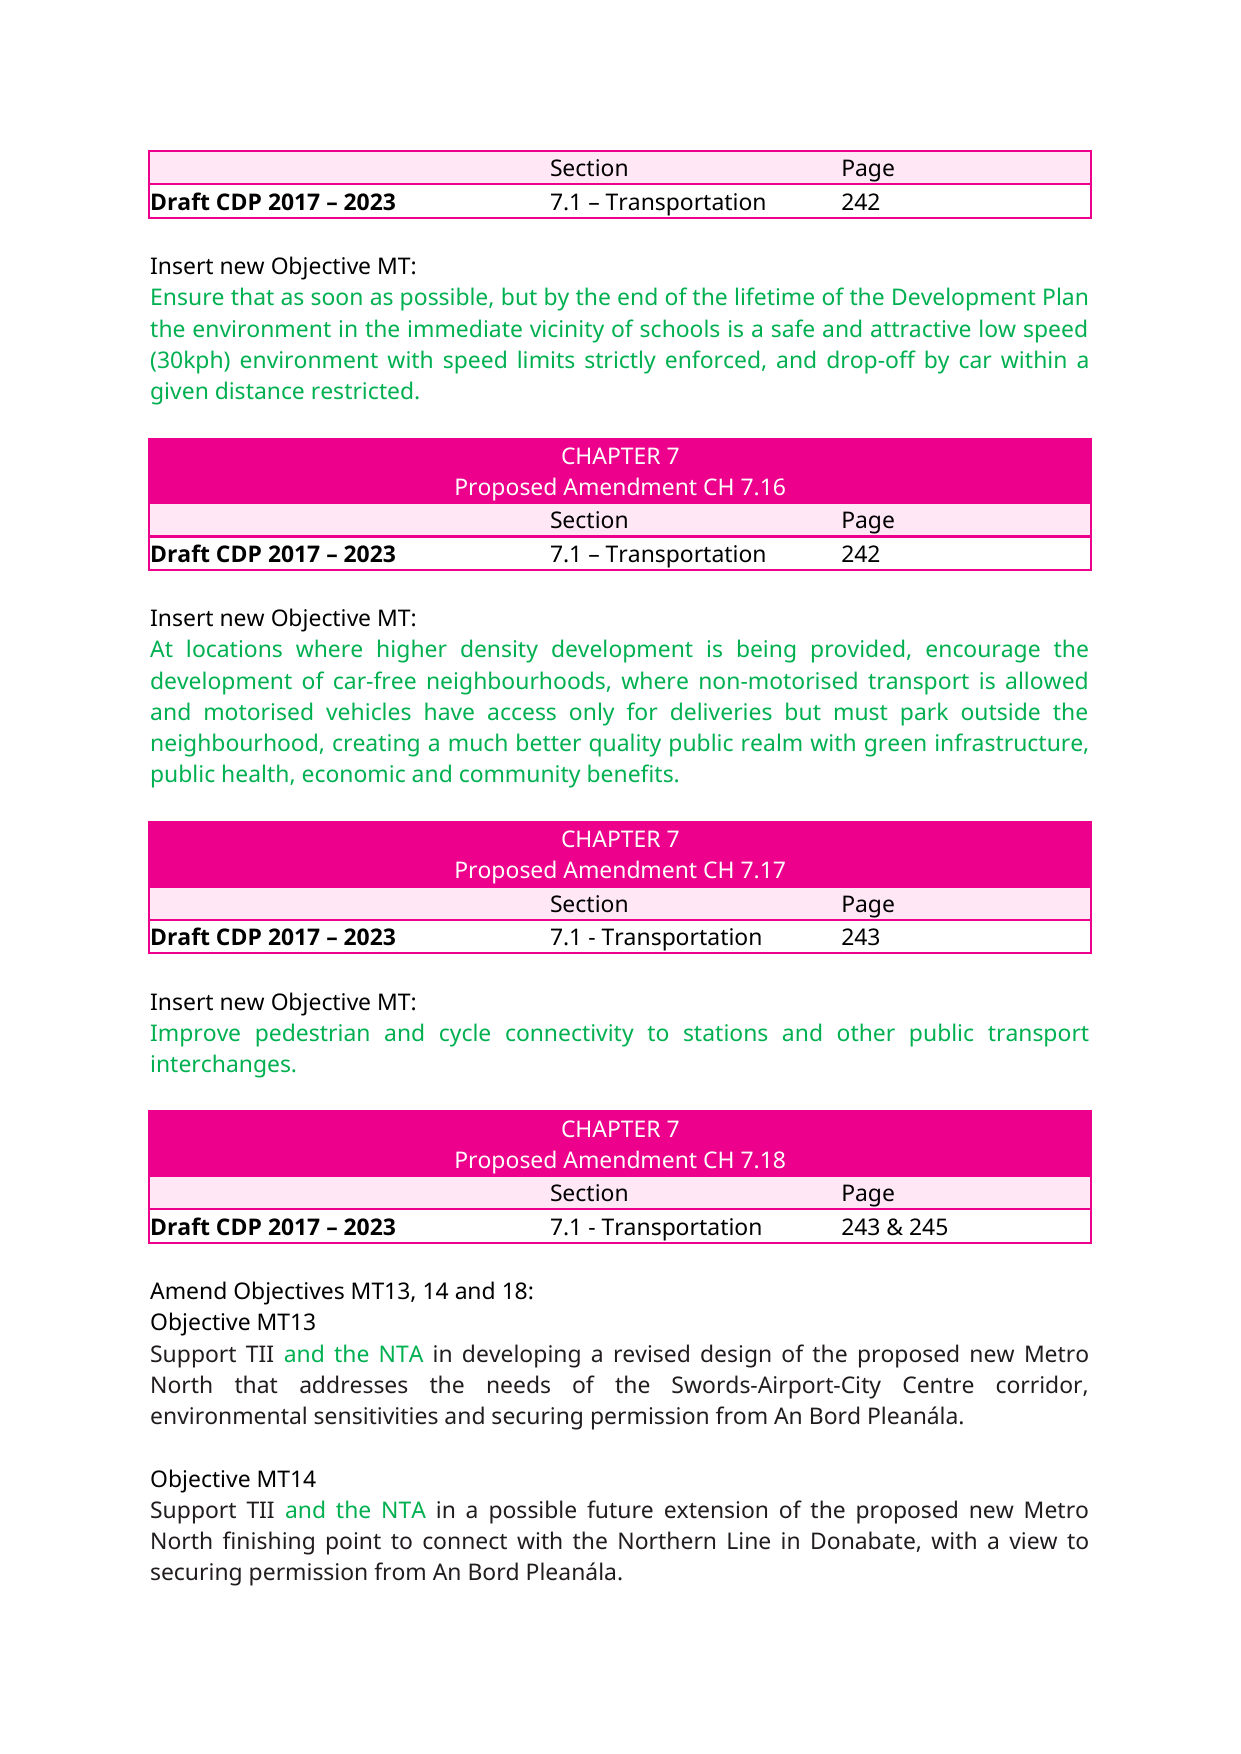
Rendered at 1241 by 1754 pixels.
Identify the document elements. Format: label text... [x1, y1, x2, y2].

table_header CHAPTER 7 Proposed Amendment CH 7.16 [150, 440, 1090, 502]
text Ensure that as soon as possible, but by the end of the lifetime of the Development Plan the environment in the immediate vicinity of schools is a safe and attractive low speed (30kph) environment with speed limits strictly enforced, and drop-off by car within a given distance restricted. [150, 281, 1090, 406]
table_cell 7.1 - Transportation [549, 1210, 840, 1242]
table_cell Draft CDP 2017 – 2023 [150, 538, 549, 569]
table_cell 7.1 – Transportation [549, 185, 840, 217]
table_cell Section [549, 152, 840, 183]
text Amend Objectives MT13, 14 and 18: [150, 1275, 1095, 1306]
table_cell [150, 152, 549, 183]
table_cell 242 [840, 538, 1090, 569]
table_cell Page [840, 1177, 1090, 1208]
text Improve pedestrian and cycle connectivity to stations and other public transport interchanges. [150, 1017, 1090, 1079]
text Insert new Objective MT: [150, 602, 1090, 633]
table_header CHAPTER 7 Proposed Amendment CH 7.18 [150, 1113, 1090, 1175]
table_cell 7.1 – Transportation [549, 538, 840, 569]
text Objective MT14 [150, 1462, 1095, 1494]
text Insert new Objective MT: [150, 985, 1090, 1017]
table_cell [150, 504, 549, 535]
table_cell Page [840, 504, 1090, 535]
table_cell Draft CDP 2017 – 2023 [150, 185, 549, 217]
text Objective MT13 [150, 1306, 1095, 1337]
text At locations where higher density development is being provided, encourage the development of car-free neighbourhoods, where non-motorised transport is allowed and motorised vehicles have access only for deliveries but must park outside the neighbourhood, creating a much better quality public realm with green infrastructure, public health, economic and community benefits. [150, 633, 1090, 789]
text Support TII and the NTA in a possible future extension of the proposed new Metro North finishing point to connect with the Northern Line in Donabate, with a view to securing permission from An Bord Pleanála. [150, 1494, 1090, 1587]
table_cell Section [549, 888, 840, 919]
table_cell 7.1 - Transportation [549, 921, 840, 952]
table_cell Draft CDP 2017 – 2023 [150, 1210, 549, 1242]
table_cell Page [840, 888, 1090, 919]
text Insert new Objective MT: [150, 250, 1090, 281]
table_header CHAPTER 7 Proposed Amendment CH 7.17 [150, 823, 1090, 885]
table_cell [150, 1177, 549, 1208]
table_cell 243 [840, 921, 1090, 952]
table_cell Page [840, 152, 1090, 183]
table_cell Section [549, 1177, 840, 1208]
table_cell 242 [840, 185, 1090, 217]
table_cell Draft CDP 2017 – 2023 [150, 921, 549, 952]
table_cell [150, 888, 549, 919]
table_cell Section [549, 504, 840, 535]
text Support TII and the NTA in developing a revised design of the proposed new Metro North that addresses the needs of the Swords-Airport-City Centre corridor, environmental sensitivities and securing permission from An Bord Pleanála. [150, 1337, 1090, 1431]
table_cell 243 & 245 [840, 1210, 1090, 1242]
